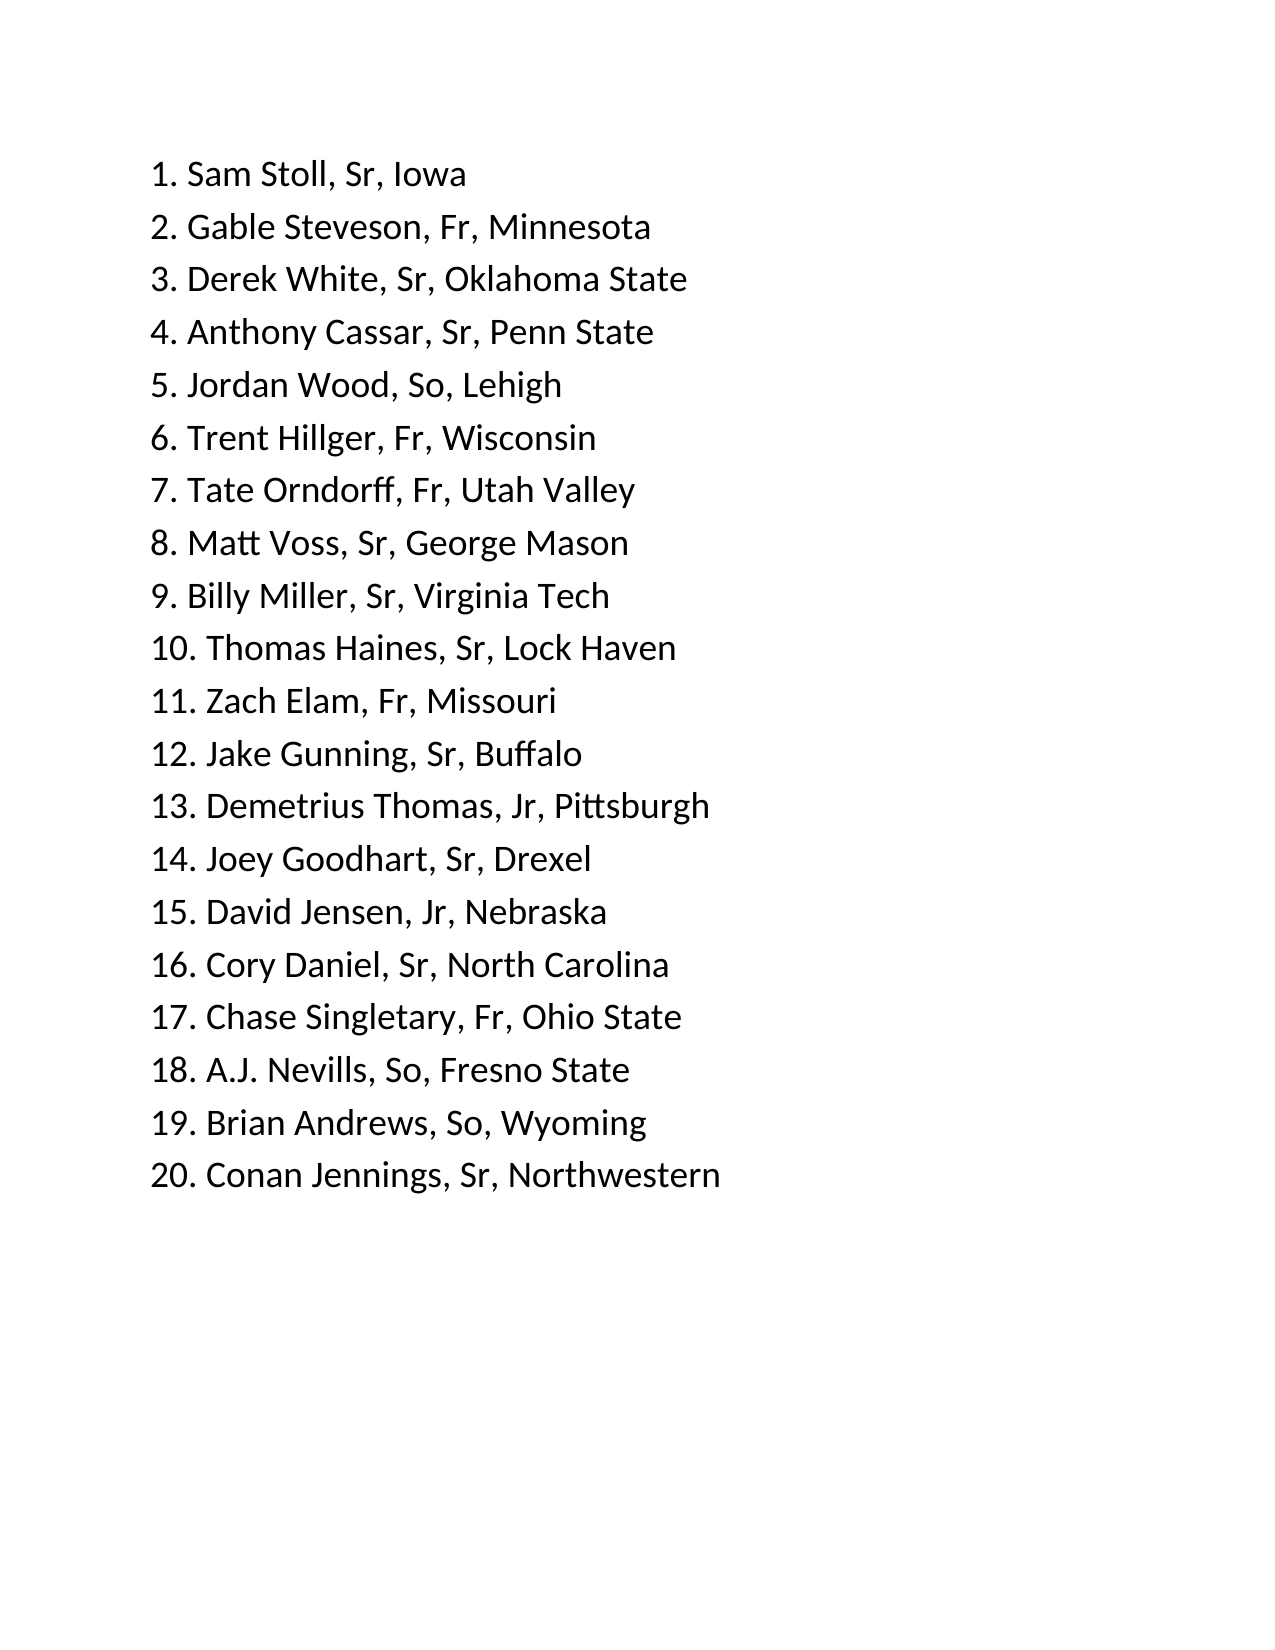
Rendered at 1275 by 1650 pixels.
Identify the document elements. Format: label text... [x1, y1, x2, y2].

text 20. Conan Jennings, Sr, Northwestern [150, 1151, 1125, 1197]
text 6. Trent Hillger, Fr, Wisconsin [150, 413, 1125, 459]
text 18. A.J. Nevills, So, Fresno State [150, 1046, 1125, 1092]
text 1. Sam Stoll, Sr, Iowa [150, 150, 1125, 196]
text 10. Thomas Haines, Sr, Lock Haven [150, 624, 1125, 670]
text 16. Cory Daniel, Sr, North Carolina [150, 941, 1125, 986]
text 15. David Jensen, Jr, Nebraska [150, 888, 1125, 934]
text 12. Jake Gunning, Sr, Buffalo [150, 730, 1125, 776]
text 3. Derek White, Sr, Oklahoma State [150, 255, 1125, 301]
text 7. Tate Orndorff, Fr, Utah Valley [150, 466, 1125, 512]
text 11. Zach Elam, Fr, Missouri [150, 677, 1125, 723]
text 4. Anthony Cassar, Sr, Penn State [150, 308, 1125, 354]
text 14. Joey Goodhart, Sr, Drexel [150, 835, 1125, 881]
text 8. Matt Voss, Sr, George Mason [150, 519, 1125, 565]
text 2. Gable Steveson, Fr, Minnesota [150, 203, 1125, 248]
text 13. Demetrius Thomas, Jr, Pittsburgh [150, 782, 1125, 828]
text 17. Chase Singletary, Fr, Ohio State [150, 993, 1125, 1039]
text 19. Brian Andrews, So, Wyoming [150, 1099, 1125, 1144]
text 5. Jordan Wood, So, Lehigh [150, 361, 1125, 407]
text 9. Billy Miller, Sr, Virginia Tech [150, 572, 1125, 617]
